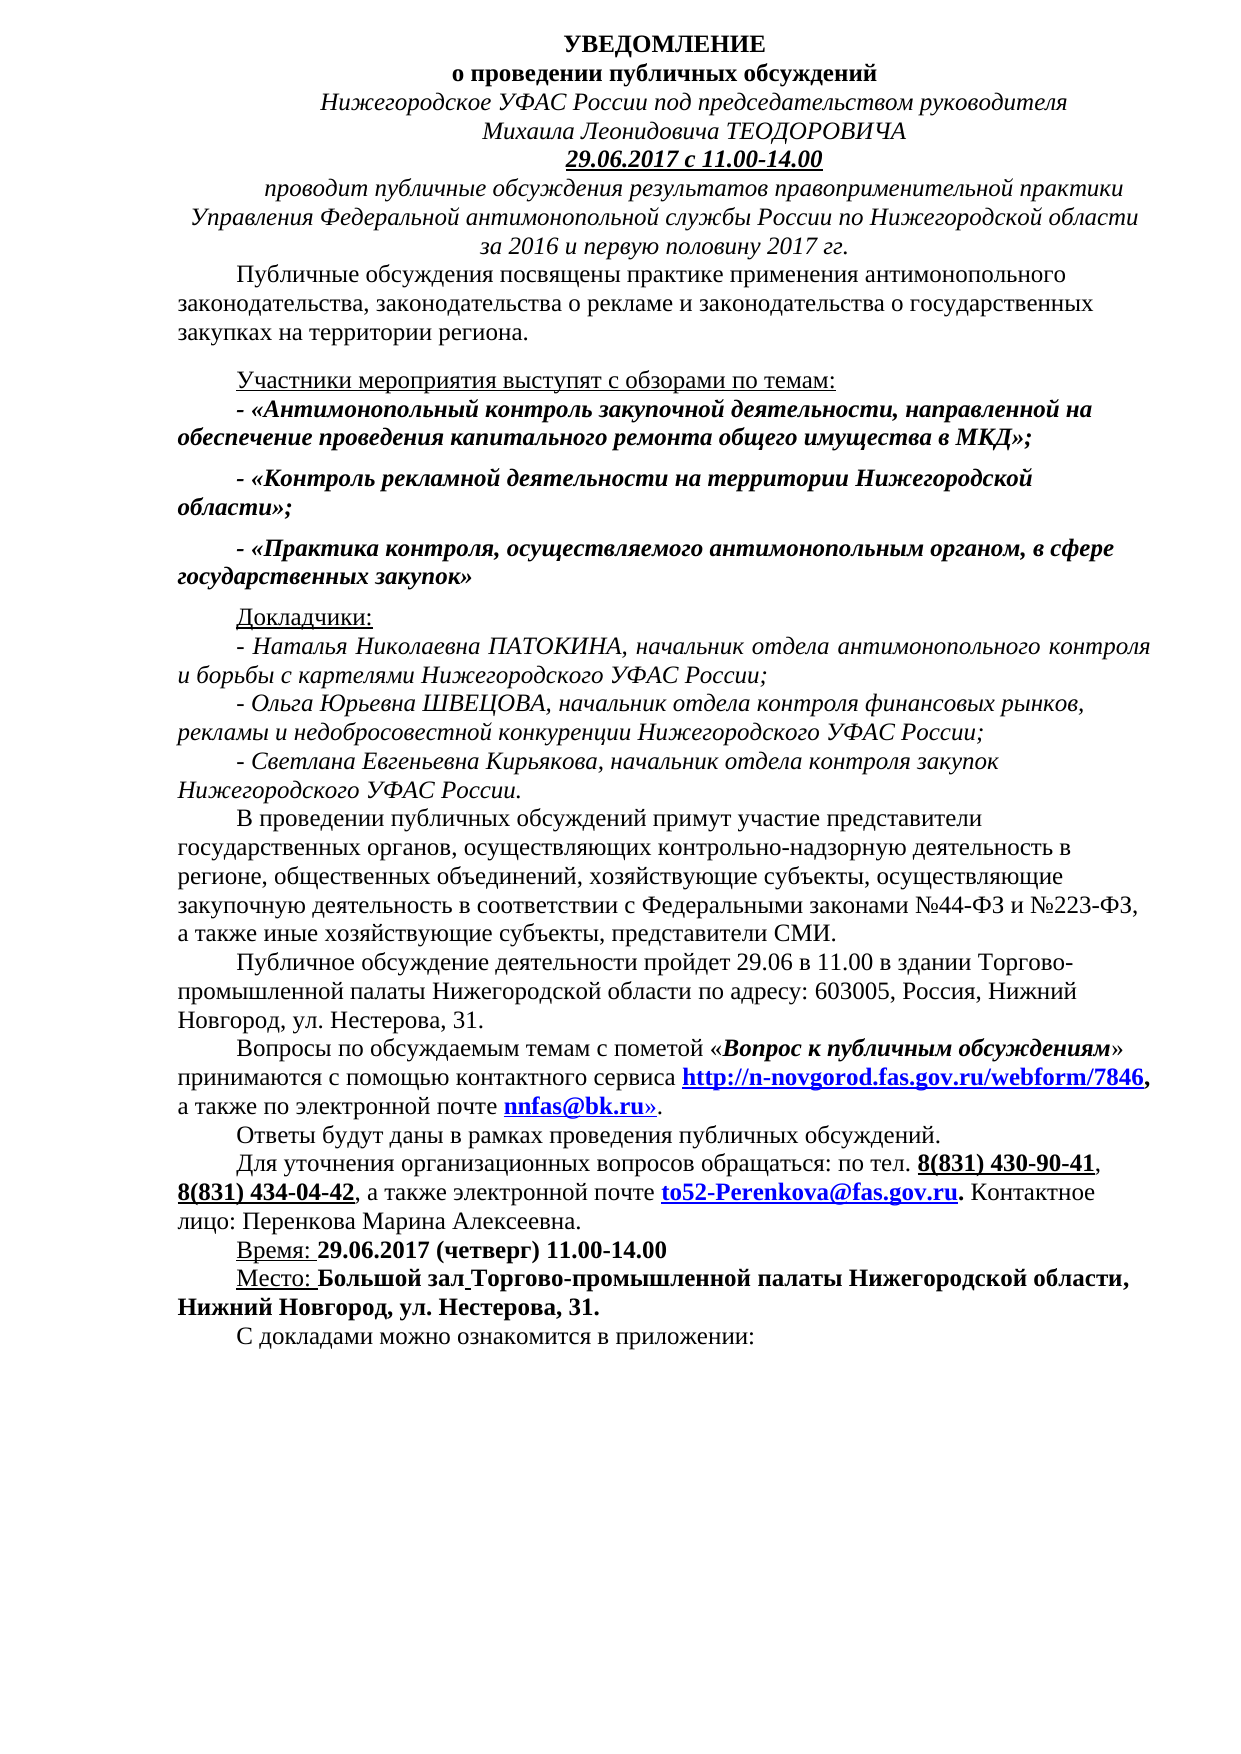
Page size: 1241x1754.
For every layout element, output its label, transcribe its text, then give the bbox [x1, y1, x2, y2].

text Ответы будут даны в рамках проведения публичных обсуждений. [177, 1120, 1152, 1148]
text - Ольга Юрьевна ШВЕЦОВА, начальник отдела контроля финансовых рынков, рекламы и недобросовестной конкуренции Нижегородского УФАС России; [177, 688, 1152, 746]
text Михаила Леонидовича ТЕОДОРОВИЧА [177, 116, 1152, 144]
text - «Практика контроля, осуществляемого антимонопольным органом, в сфере государственных закупок» [177, 533, 1152, 590]
text Нижегородское УФАС России под председательством руководителя [177, 87, 1152, 116]
text Публичные обсуждения посвящены практике применения антимонопольного законодательства, законодательства о рекламе и законодательства о государственных закупках на территории региона. [177, 259, 1152, 346]
text о проведении публичных обсуждений [177, 58, 1152, 87]
text Время: 29.06.2017 (четверг) 11.00-14.00 [177, 1235, 1152, 1263]
text Публичное обсуждение деятельности пройдет 29.06 в 11.00 в здании Торгово-промышленной палаты Нижегородской области по адресу: 603005, Россия, Нижний Новгород, ул. Нестерова, 31. [177, 947, 1152, 1033]
text 29.06.2017 с 11.00-14.00 [177, 144, 1152, 173]
text В проведении публичных обсуждений примут участие представители государственных органов, осуществляющих контрольно-надзорную деятельность в регионе, общественных объединений, хозяйствующие субъекты, осуществляющие закупочную деятельность в соответствии с Федеральными законами №44-ФЗ и №223-ФЗ, а также иные хозяйствующие субъекты, представители СМИ. [177, 803, 1152, 947]
text Вопросы по обсуждаемым темам с пометой «Вопрос к публичным обсуждениям» принимаются с помощью контактного сервиса http://n-novgorod.fas.gov.ru/webform/7846, а также по электронной почте nnfas@bk.ru». [177, 1033, 1152, 1120]
text - Светлана Евгеньевна Кирьякова, начальник отдела контроля закупок Нижегородского УФАС России. [177, 746, 1152, 803]
text УВЕДОМЛЕНИЕ [177, 29, 1152, 58]
text Участники мероприятия выступят с обзорами по темам: [177, 365, 1152, 394]
text Докладчики: [177, 602, 1152, 631]
text - «Антимонопольный контроль закупочной деятельности, направленной на обеспечение проведения капитального ремонта общего имущества в МКД»; [177, 394, 1152, 451]
text Место: Большой зал Торгово-промышленной палаты Нижегородской области, Нижний Новгород, ул. Нестерова, 31. [177, 1263, 1152, 1321]
text Для уточнения организационных вопросов обращаться: по тел. 8(831) 430-90-41, 8(831) 434-04-42, а также электронной почте to52-Perenkova@fas.gov.ru. Контактное лицо: Перенкова Марина Алексеевна. [177, 1148, 1152, 1235]
text - Наталья Николаевна ПАТОКИНА, начальник отдела антимонопольного контроля и борьбы с картелями Нижегородского УФАС России; [177, 631, 1152, 688]
text - «Контроль рекламной деятельности на территории Нижегородской области»; [177, 463, 1152, 521]
text проводит публичные обсуждения результатов правоприменительной практики Управления Федеральной антимонопольной службы России по Нижегородской области за 2016 и первую половину 2017 гг. [177, 173, 1152, 259]
text С докладами можно ознакомится в приложении: [177, 1321, 1152, 1350]
